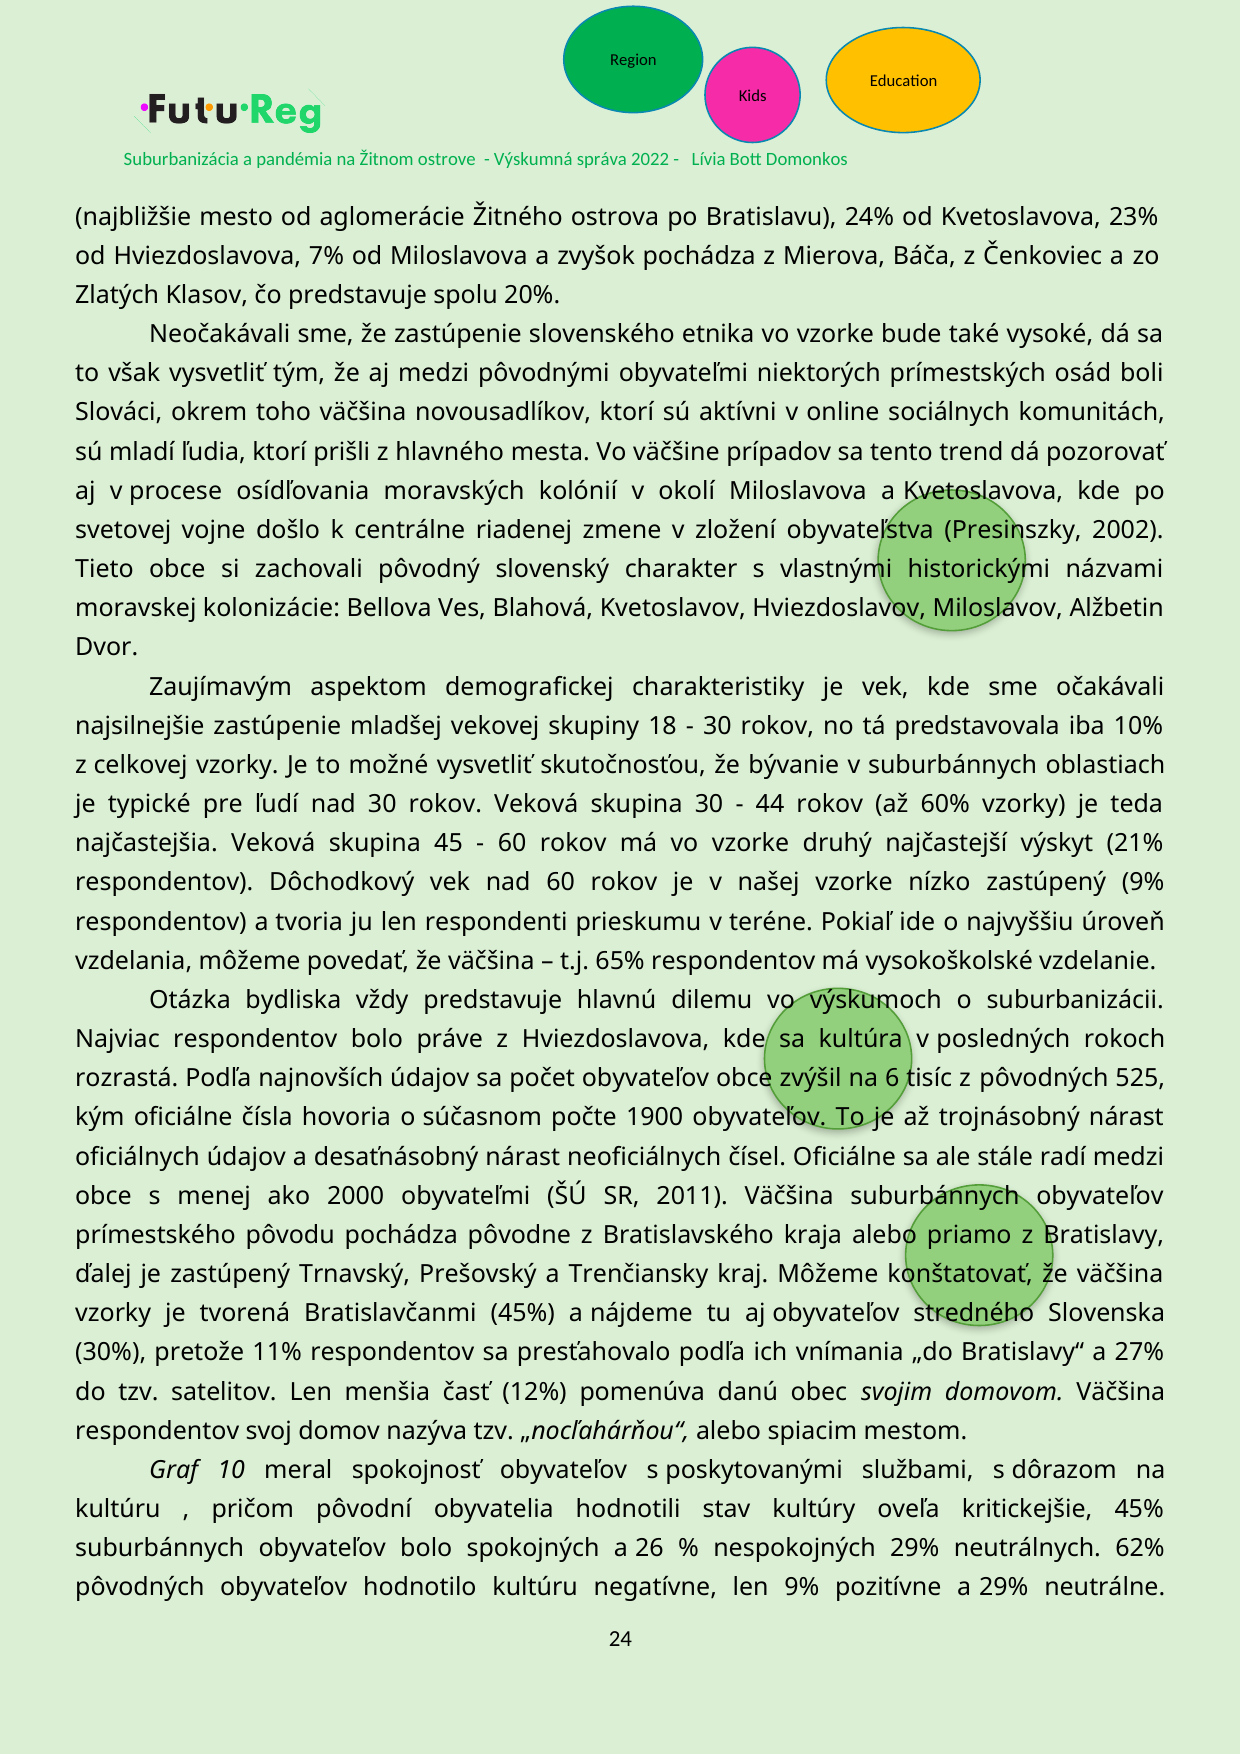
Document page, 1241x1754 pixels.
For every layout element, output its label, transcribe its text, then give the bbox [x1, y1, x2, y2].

text Neočakávali sme, že zastúpenie slovenského etnika vo vzorke bude také vysoké, dá sa to však vysvetliť tým, že aj medzi pôvodnými obyvateľmi niektorých prímestských osád boli Slováci, okrem toho väčšina novousadlíkov, ktorí sú aktívni v online sociálnych komunitách, sú mladí ľudia, ktorí prišli z hlavného mesta. Vo väčšine prípadov sa tento trend dá pozorovať aj v procese osídľovania moravských kolónií v okolí Miloslavova a Kvetoslavova, kde po svetovej vojne došlo k centrálne riadenej zmene v zložení obyvateľstva (Presinszky, 2002). Tieto obce si zachovali pôvodný slovenský charakter s vlastnými historickými názvami moravskej kolonizácie: Bellova Ves, Blahová, Kvetoslavov, Hviezdoslavov, Miloslavov, Alžbetin Dvor. [75, 316, 1165, 663]
picture [119, 73, 335, 148]
text Zaujímavým aspektom demografickej charakteristiky je vek, kde sme očakávali najsilnejšie zastúpenie mladšej vekovej skupiny 18 - 30 rokov, no tá predstavovala iba 10% z celkovej vzorky. Je to možné vysvetliť skutočnosťou, že bývanie v suburbánnych oblastiach je typické pre ľudí nad 30 rokov. Veková skupina 30 - 44 rokov (až 60% vzorky) je teda najčastejšia. Veková skupina 45 - 60 rokov má vo vzorke druhý najčastejší výskyt (21% respondentov). Dôchodkový vek nad 60 rokov je v našej vzorke nízko zastúpený (9% respondentov) a tvoria ju len respondenti prieskumu v teréne. Pokiaľ ide o najvyššiu úroveň vzdelania, môžeme povedať, že väčšina – t.j. 65% respondentov má vysokoškolské vzdelanie. [75, 668, 1165, 976]
text Otázka bydliska vždy predstavuje hlavnú dilemu vo výskumoch o suburbanizácii. Najviac respondentov bolo práve z Hviezdoslavova, kde sa kultúra v posledných rokoch rozrastá. Podľa najnovších údajov sa počet obyvateľov obce zvýšil na 6 tisíc z pôvodných 525, kým oficiálne čísla hovoria o súčasnom počte 1900 obyvateľov. To je až trojnásobný nárast oficiálnych údajov a desaťnásobný nárast neoficiálnych čísel. Oficiálne sa ale stále radí medzi obce s menej ako 2000 obyvateľmi (ŠÚ SR, 2011). Väčšina suburbánnych obyvateľov prímestského pôvodu pochádza pôvodne z Bratislavského kraja alebo priamo z Bratislavy, ďalej je zastúpený Trnavský, Prešovský a Trenčiansky kraj. Môžeme konštatovať, že väčšina vzorky je tvorená Bratislavčanmi (45%) a nájdeme tu aj obyvateľov stredného Slovenska (30%), pretože 11% respondentov sa presťahovalo podľa ich vnímania „do Bratislavy“ a 27% do tzv. satelitov. Len menšia časť (12%) pomenúva danú obec svojim domovom. Väčšina respondentov svoj domov nazýva tzv. „nocľahárňou“, alebo spiacim mestom. [75, 982, 1165, 1446]
